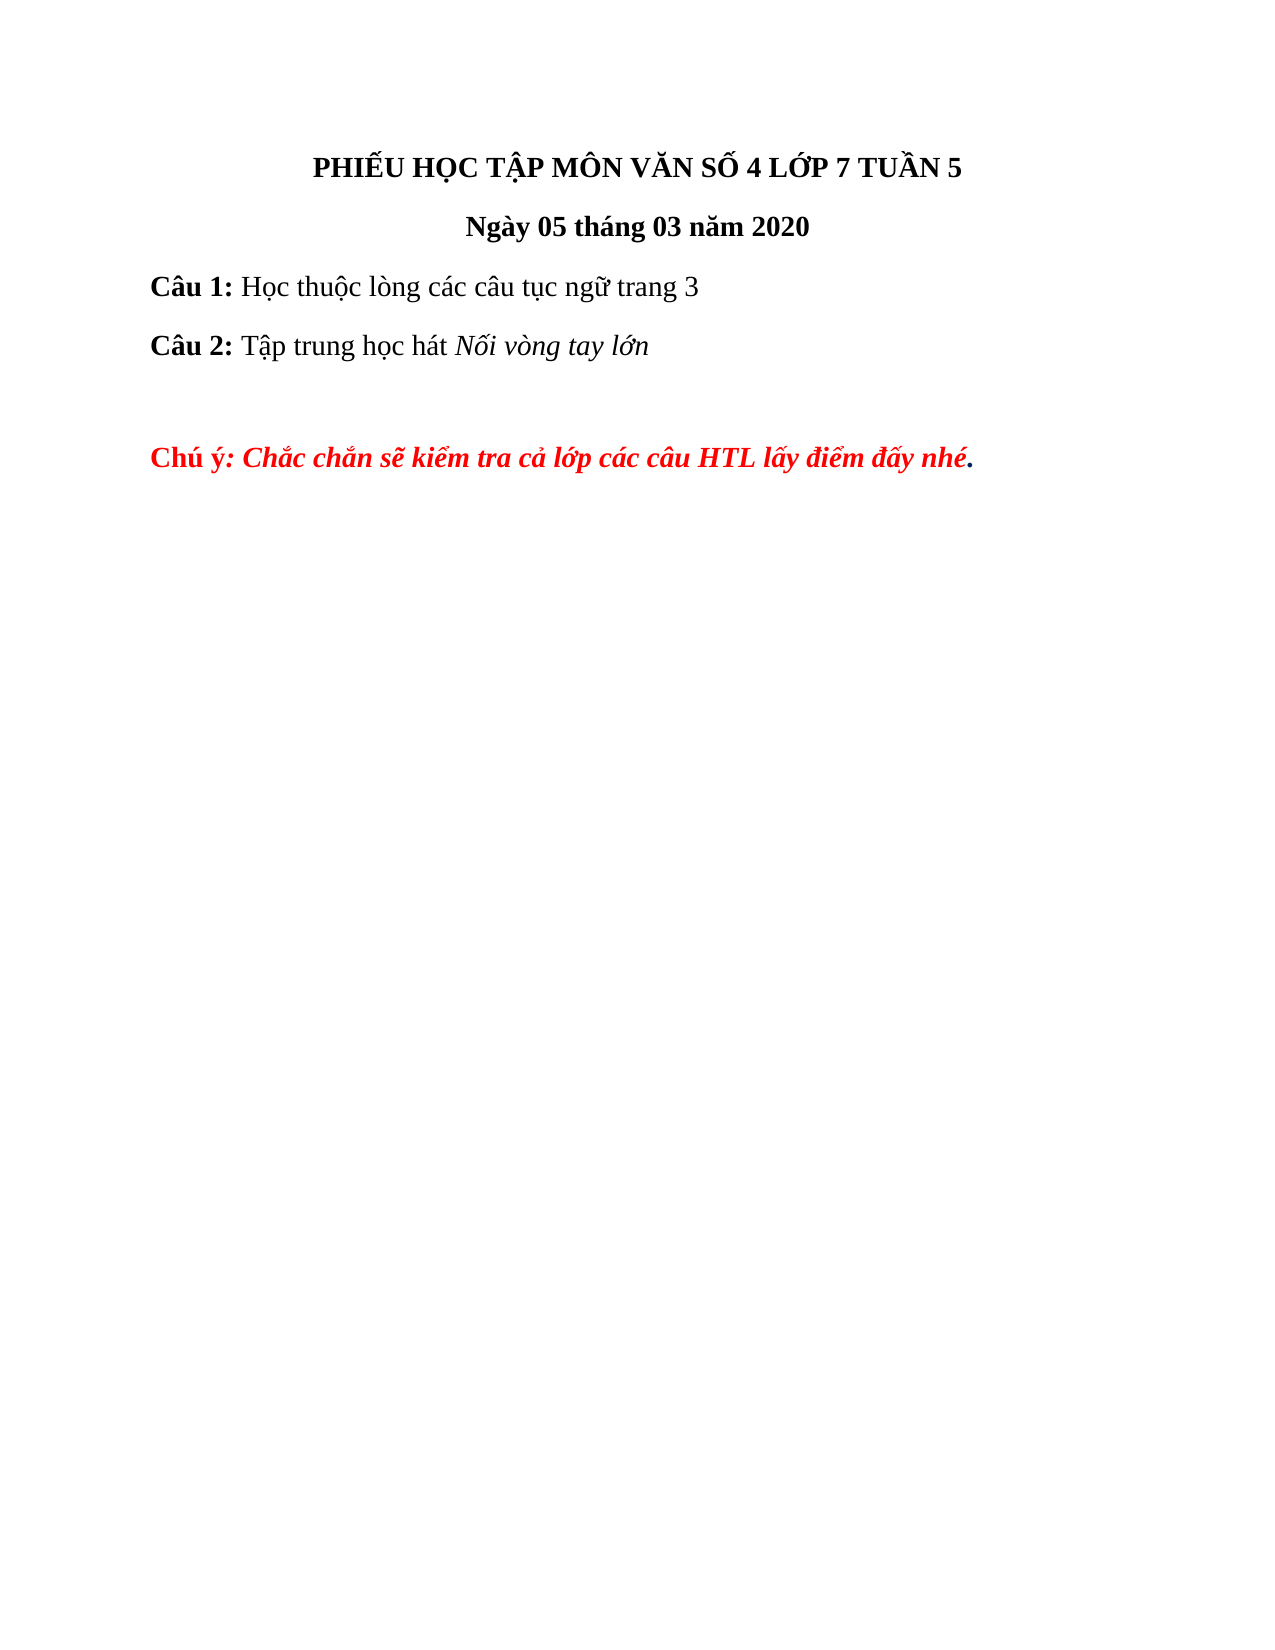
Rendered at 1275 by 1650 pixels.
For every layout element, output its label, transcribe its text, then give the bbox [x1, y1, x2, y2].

text PHIẾU HỌC TẬP MÔN VĂN SỐ 4 LỚP 7 TUẦN 5 [150, 150, 1125, 183]
text Ngày 05 tháng 03 năm 2020 [150, 209, 1125, 243]
text Chú ý: Chắc chắn sẽ kiểm tra cả lớp các câu HTL lấy điểm đấy nhé. [150, 441, 1125, 474]
text Câu 1: Học thuộc lòng các câu tục ngữ trang 3 [150, 269, 1125, 302]
text Câu 2: Tập trung học hát Nối vòng tay lớn [150, 328, 1125, 362]
